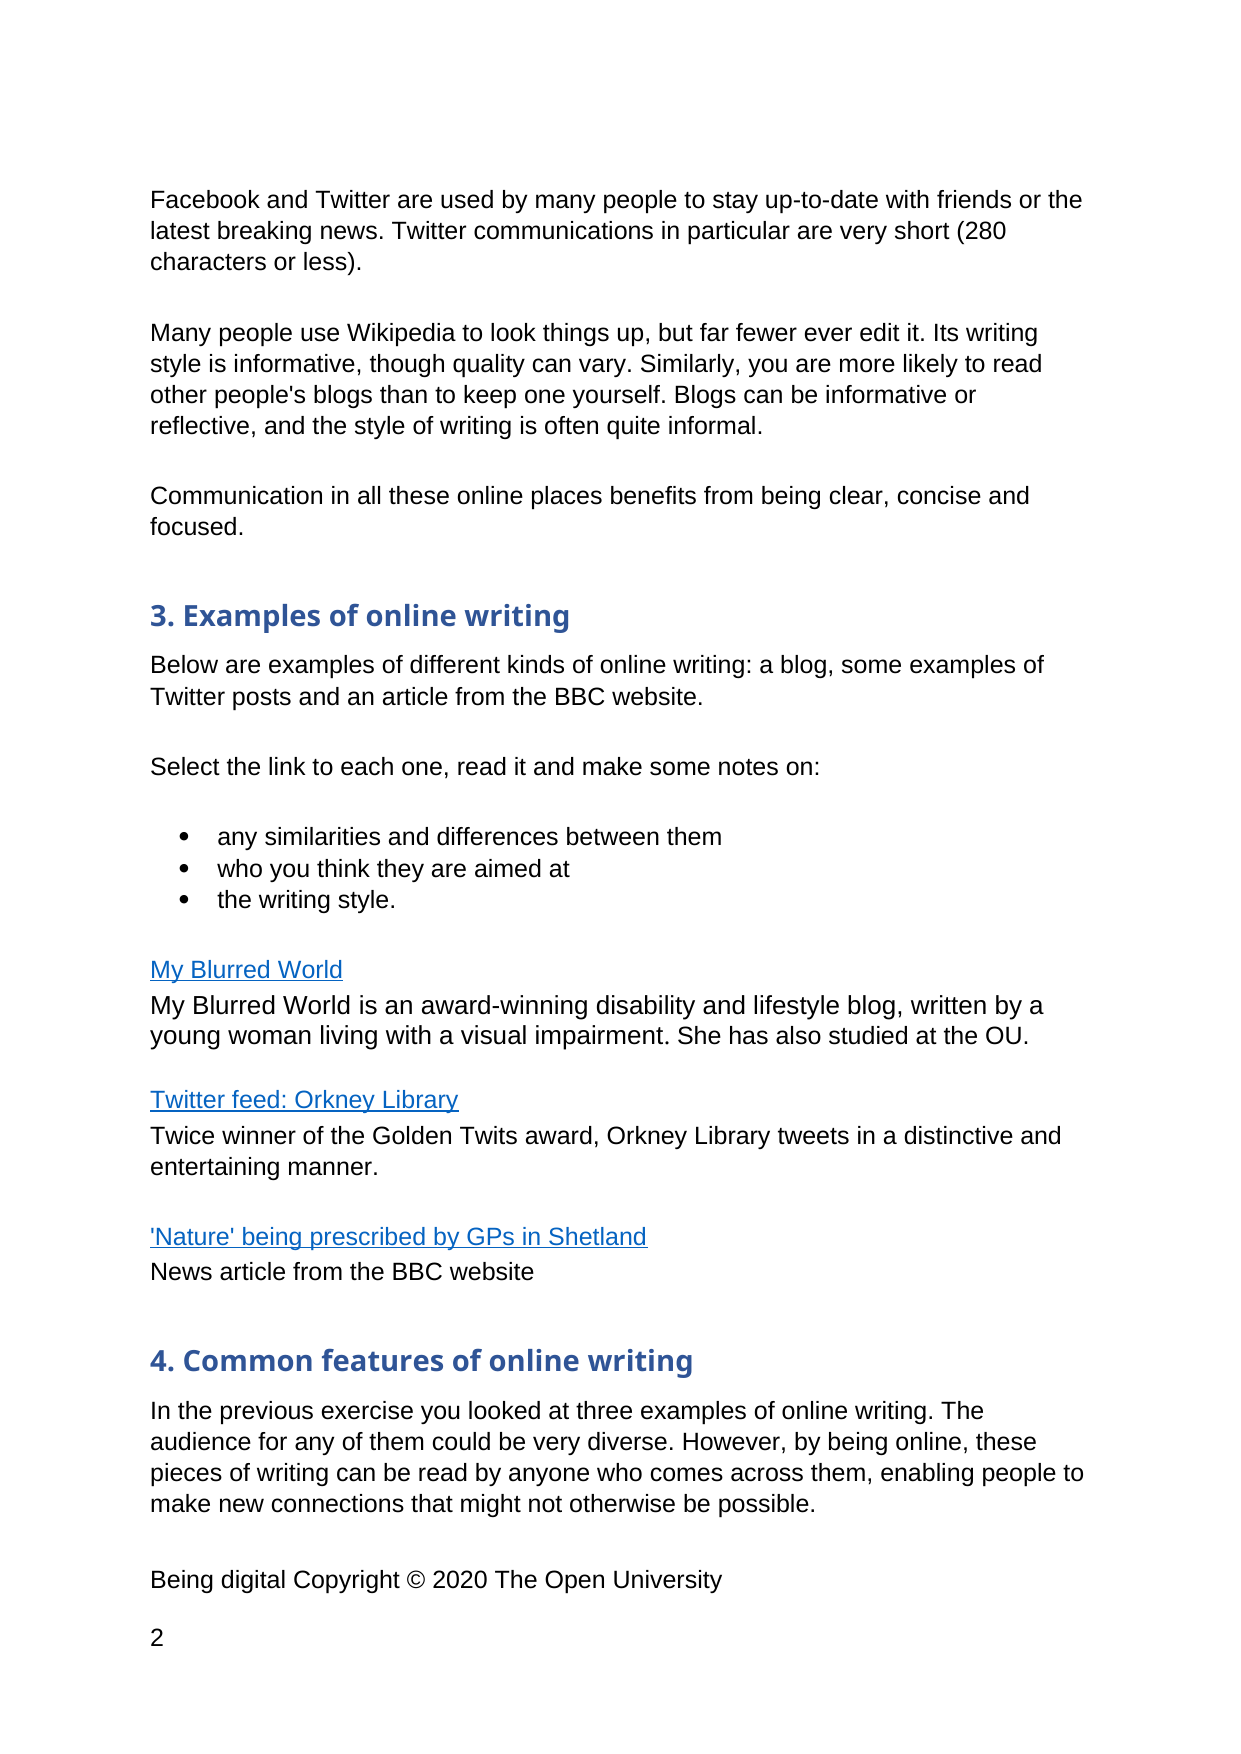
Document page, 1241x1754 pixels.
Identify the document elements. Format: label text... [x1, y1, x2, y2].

text In the previous exercise you looked at three examples of online writing. The audience for any of them could be very diverse. However, by being online, these pieces of writing can be read by anyone who comes across them, enabling people to make new connections that might not otherwise be possible. [150, 1396, 1090, 1517]
text Twice winner of the Golden Twits award, Orkney Library tweets in a distinctive and entertaining manner. [150, 1121, 1090, 1181]
subtitle 3. Examples of online writing [150, 595, 1090, 635]
text My Blurred World is an award-winning disability and lifestyle blog, written by a young woman living with a visual impairment. She has also studied at the OU. [150, 990, 1090, 1050]
text Facebook and Twitter are used by many people to stay up-to-date with friends or the latest breaking news. Twitter communications in particular are very short (280 characters or less). [150, 185, 1090, 276]
text Select the link to each one, read it and make some notes on: [150, 752, 1090, 781]
text Below are examples of different kinds of online writing: a blog, some examples of Twitter posts and an article from the BBC website. [150, 651, 1090, 710]
text Twitter feed: Orkney Library [150, 1086, 1090, 1114]
list any similarities and differences between them [179, 822, 1090, 851]
text Communication in all these online places benefits from being clear, concise and focused. [150, 481, 1090, 541]
subtitle 4. Common features of online writing [150, 1340, 1090, 1380]
list who you think they are aimed at [179, 853, 1090, 882]
text My Blurred World [150, 955, 1090, 984]
text Many people use Wikipedia to look things up, but far fewer ever edit it. Its writing style is informative, though quality can vary. Similarly, you are more likely to read other people's blogs than to keep one yourself. Blogs can be informative or reflective, and the style of writing is often quite informal. [150, 318, 1090, 439]
list the writing style. [179, 885, 1090, 913]
text 'Nature' being prescribed by GPs in Shetland [150, 1222, 1090, 1251]
text News article from the BBC website [150, 1257, 1090, 1286]
